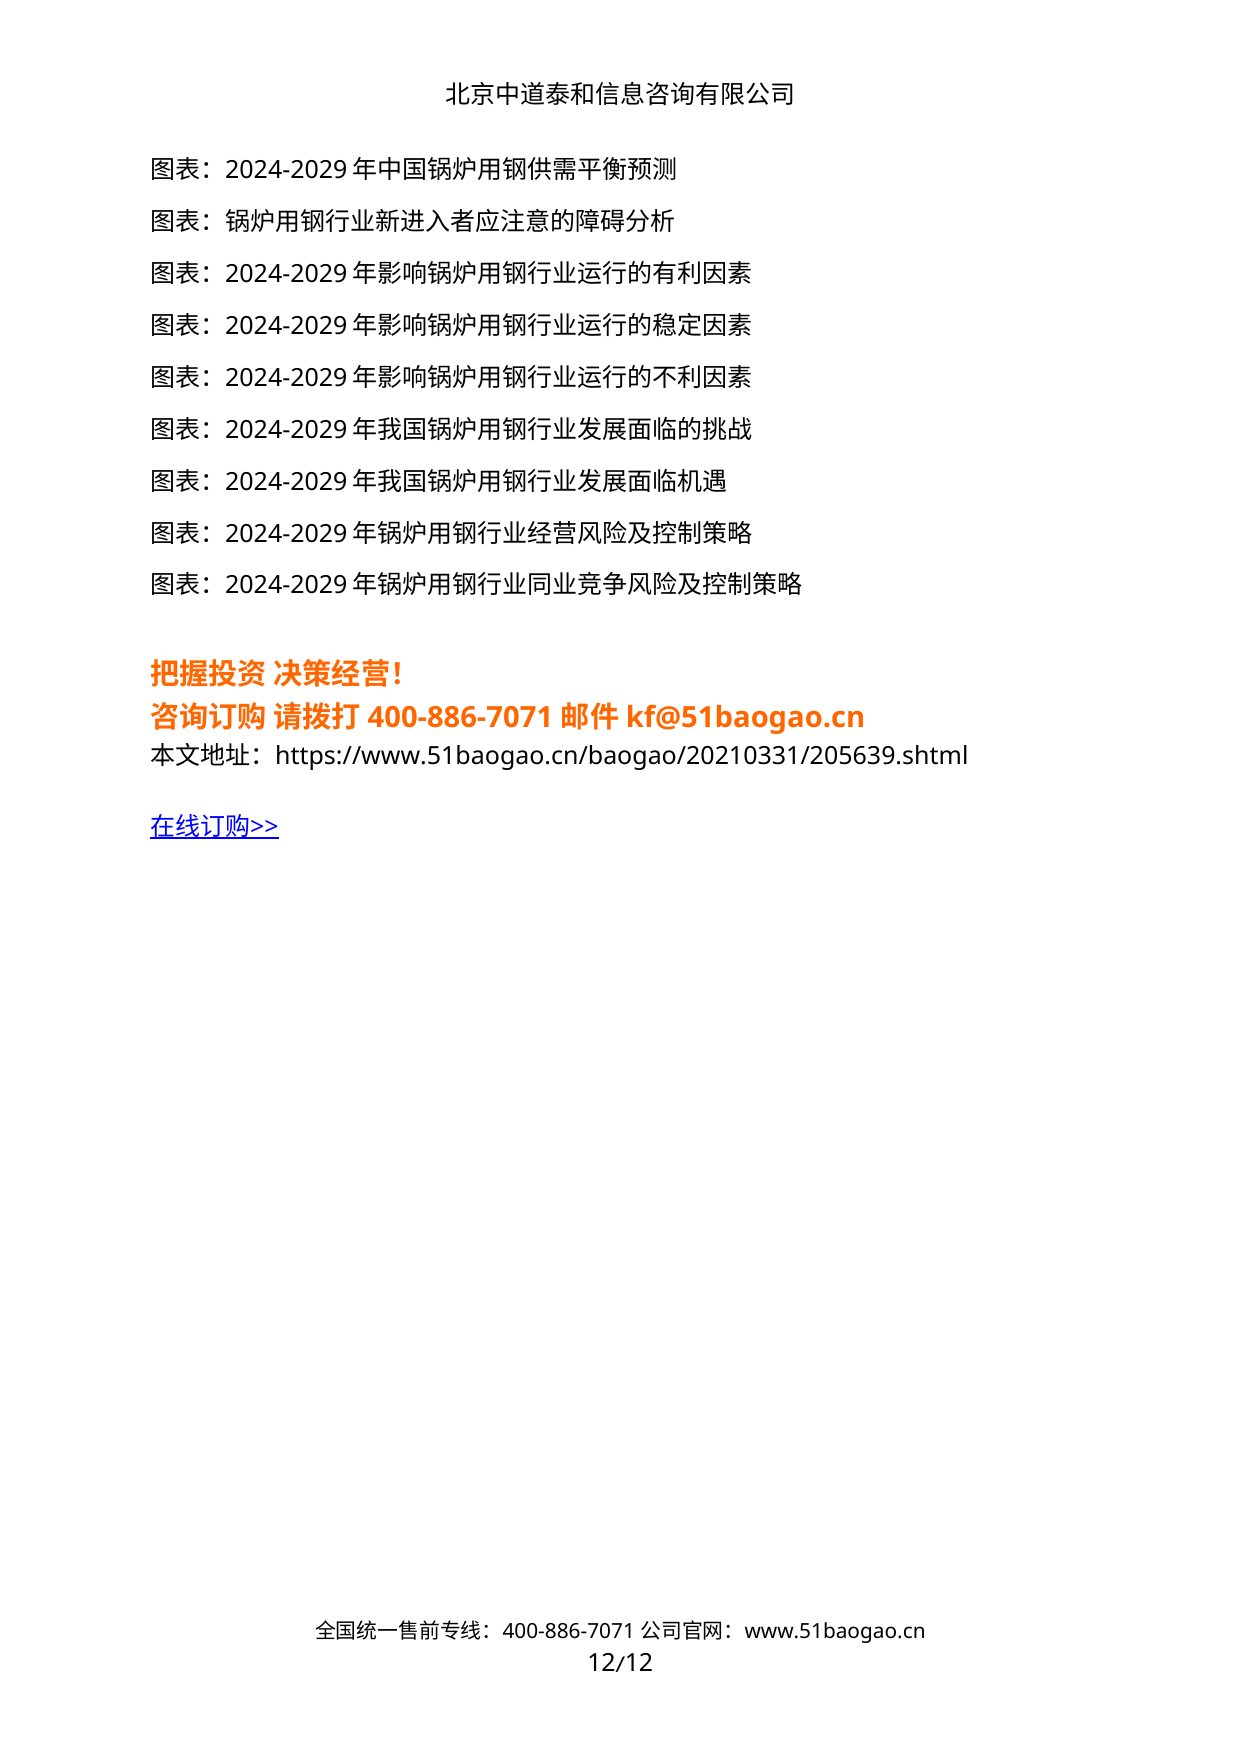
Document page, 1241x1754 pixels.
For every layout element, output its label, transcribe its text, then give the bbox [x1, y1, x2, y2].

text 图表：锅炉用钢行业新进入者应注意的障碍分析 [150, 202, 1090, 238]
text 图表：2024-2029年中国锅炉用钢供需平衡预测 [150, 150, 1090, 186]
text 图表：2024-2029年影响锅炉用钢行业运行的有利因素 [150, 254, 1090, 290]
text 图表：2024-2029年锅炉用钢行业同业竞争风险及控制策略 [150, 565, 1090, 601]
text 图表：2024-2029年我国锅炉用钢行业发展面临的挑战 [150, 409, 1090, 446]
text 图表：2024-2029年锅炉用钢行业经营风险及控制策略 [150, 513, 1090, 549]
text 在线订购>> [150, 772, 1090, 842]
text 把握投资 决策经营！咨询订购 请拨打 400-886-7071 邮件 kf@51baogao.cn本文地址：https://www.51baogao.cn/baogao/20210331/205639.shtml [150, 617, 1090, 772]
text 图表：2024-2029年影响锅炉用钢行业运行的稳定因素 [150, 306, 1090, 342]
text 图表：2024-2029年我国锅炉用钢行业发展面临机遇 [150, 461, 1090, 497]
text 图表：2024-2029年影响锅炉用钢行业运行的不利因素 [150, 357, 1090, 394]
